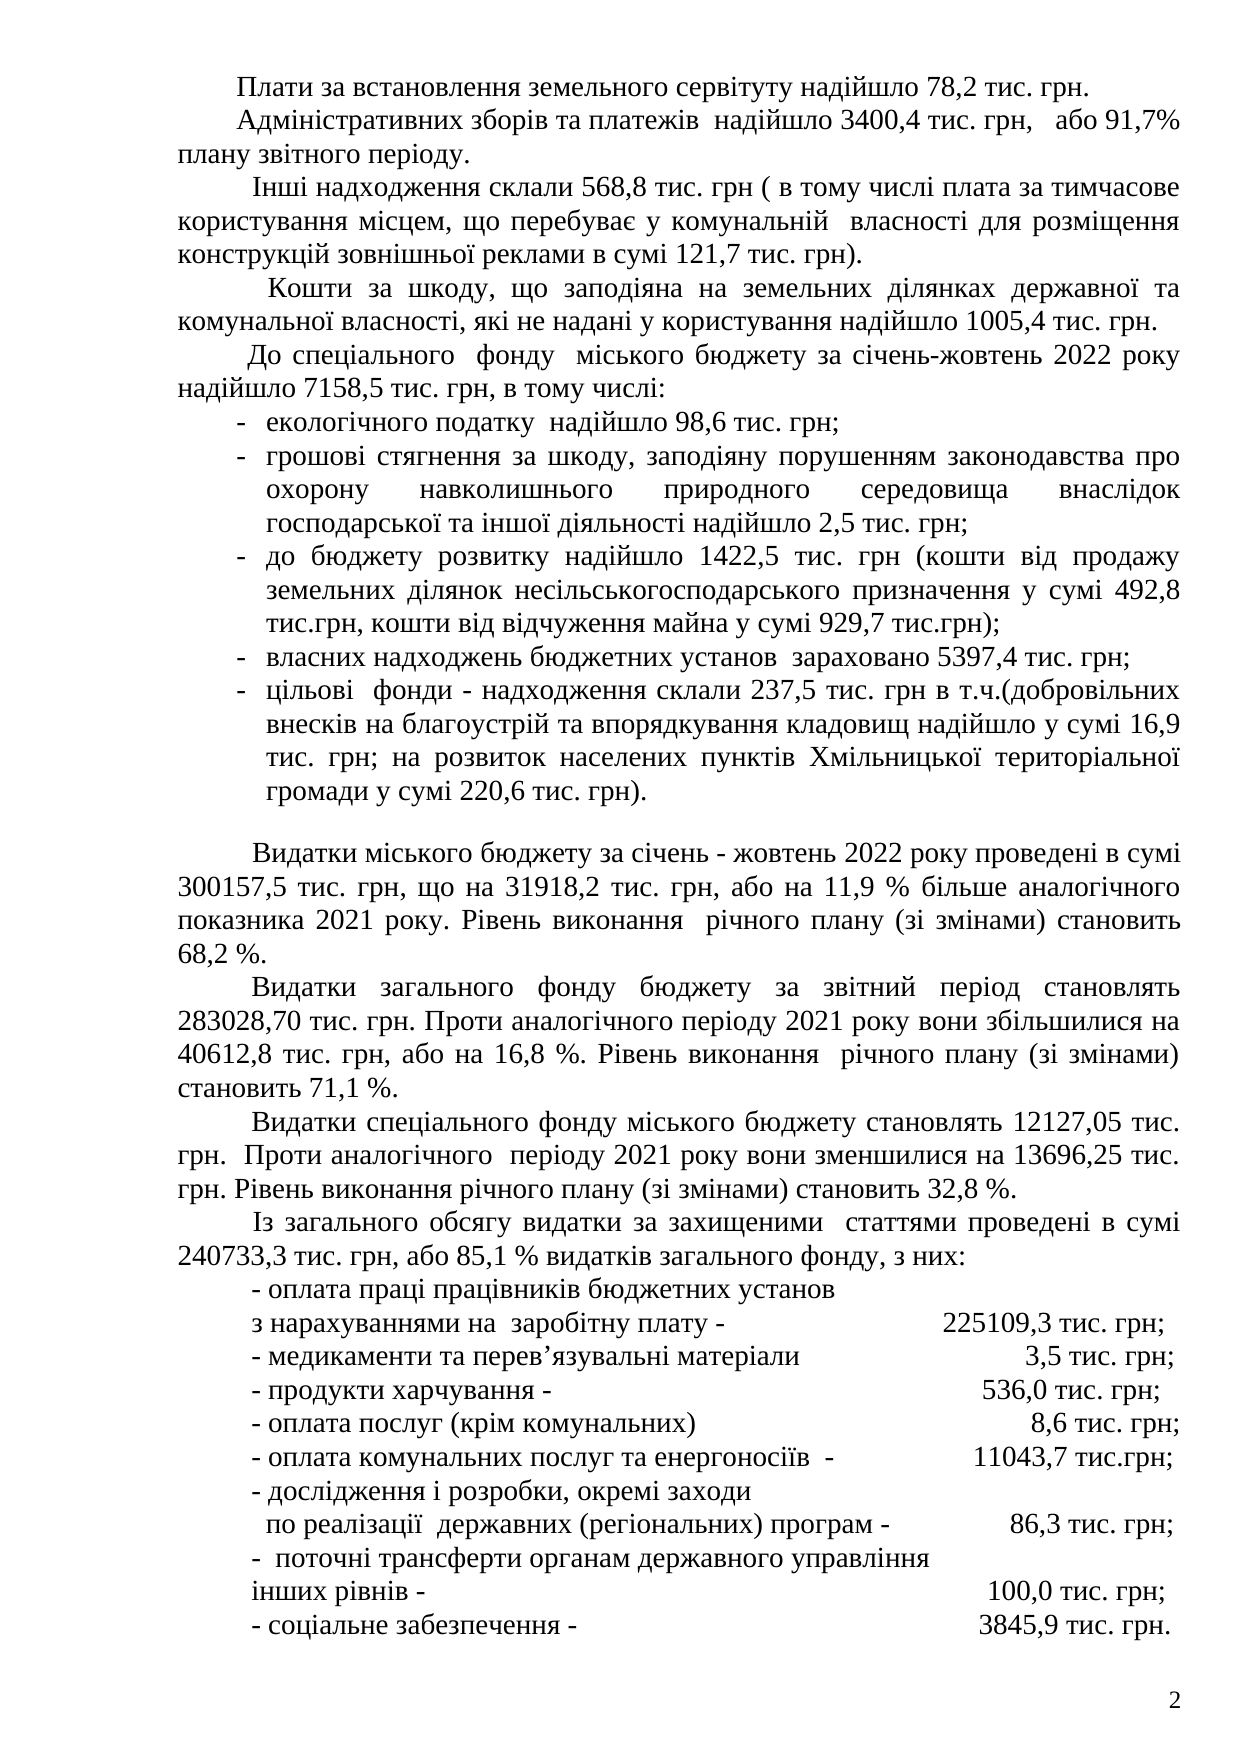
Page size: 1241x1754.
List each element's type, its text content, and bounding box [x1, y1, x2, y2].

list власних надходжень бюджетних установ зараховано 5397,4 тис. грн; [236, 639, 1181, 672]
text Видатки спеціального фонду міського бюджету становлять 12127,05 тис. грн. Проти аналогічного періоду 2021 року вони зменшилися на 13696,25 тис. грн. Рівень виконання річного плану (зі змінами) становить 32,8 %. [177, 1104, 1181, 1204]
text До спеціального фонду міського бюджету за січень-жовтень 2022 року надійшло 7158,5 тис. грн, в тому числі: [177, 337, 1181, 404]
text інших рівнів - 100,0 тис. грн; [177, 1573, 1181, 1607]
text - оплата комунальних послуг та енергоносіїв - 11043,7 тис.грн; [177, 1439, 1181, 1473]
text по реалізації державних (регіональних) програм - 86,3 тис. грн; [177, 1506, 1181, 1540]
text Видатки загального фонду бюджету за звітний період становлять 283028,70 тис. грн. Проти аналогічного періоду 2021 року вони збільшилися на 40612,8 тис. грн, або на 16,8 %. Рівень виконання річного плану (зі змінами) становить 71,1 %. [177, 969, 1181, 1104]
text з нарахуваннями на заробітну плату - 225109,3 тис. грн; [177, 1305, 1181, 1338]
text - дослідження і розробки, окремі заходи [177, 1473, 1181, 1506]
text - соціальне забезпечення - 3845,9 тис. грн. [177, 1607, 1181, 1640]
text - медикаменти та перев’язувальні матеріали 3,5 тис. грн; [177, 1338, 1181, 1372]
list екологічного податку надійшло 98,6 тис. грн; [236, 404, 1181, 438]
text Кошти за шкоду, що заподіяна на земельних ділянках державної та комунальної власності, які не надані у користування надійшло 1005,4 тис. грн. [177, 270, 1181, 337]
text Із загального обсягу видатки за захищеними статтями проведені в сумі 240733,3 тис. грн, або 85,1 % видатків загального фонду, з них: [177, 1204, 1181, 1271]
text - поточні трансферти органам державного управління [177, 1540, 1181, 1573]
text Видатки міського бюджету за січень - жовтень 2022 року проведені в сумі 300157,5 тис. грн, що на 31918,2 тис. грн, або на 11,9 % більше аналогічного показника 2021 року. Рівень виконання річного плану (зі змінами) становить 68,2 %. [177, 835, 1181, 969]
text - оплата праці працівників бюджетних установ [177, 1271, 1181, 1305]
text Інші надходження склали 568,8 тис. грн ( в тому числі плата за тимчасове користування місцем, що перебуває у комунальній власності для розміщення конструкцій зовнішньої реклами в сумі 121,7 тис. грн). [177, 169, 1181, 270]
list цільові фонди - надходження склали 237,5 тис. грн в т.ч.(добровільних внесків на благоустрій та впорядкування кладовищ надійшло у сумі 16,9 тис. грн; на розвиток населених пунктів Хмільницької територіальної громади у сумі 220,6 тис. грн). [236, 672, 1181, 807]
list до бюджету розвитку надійшло 1422,5 тис. грн (кошти від продажу земельних ділянок несільськогосподарського призначення у сумі 492,8 тис.грн, кошти від відчуження майна у сумі 929,7 тис.грн); [236, 538, 1181, 639]
text Адміністративних зборів та платежів надійшло 3400,4 тис. грн, або 91,7% плану звітного періоду. [177, 102, 1181, 169]
list грошові стягнення за шкоду, заподіяну порушенням законодавства про охорону навколишнього природного середовища внаслідок господарської та іншої діяльності надійшло 2,5 тис. грн; [236, 438, 1181, 538]
text - продукти харчування - 536,0 тис. грн; - оплата послуг (крім комунальних) 8,6 тис. грн; [177, 1372, 1181, 1439]
text Плати за встановлення земельного сервітуту надійшло 78,2 тис. грн. [177, 69, 1181, 102]
